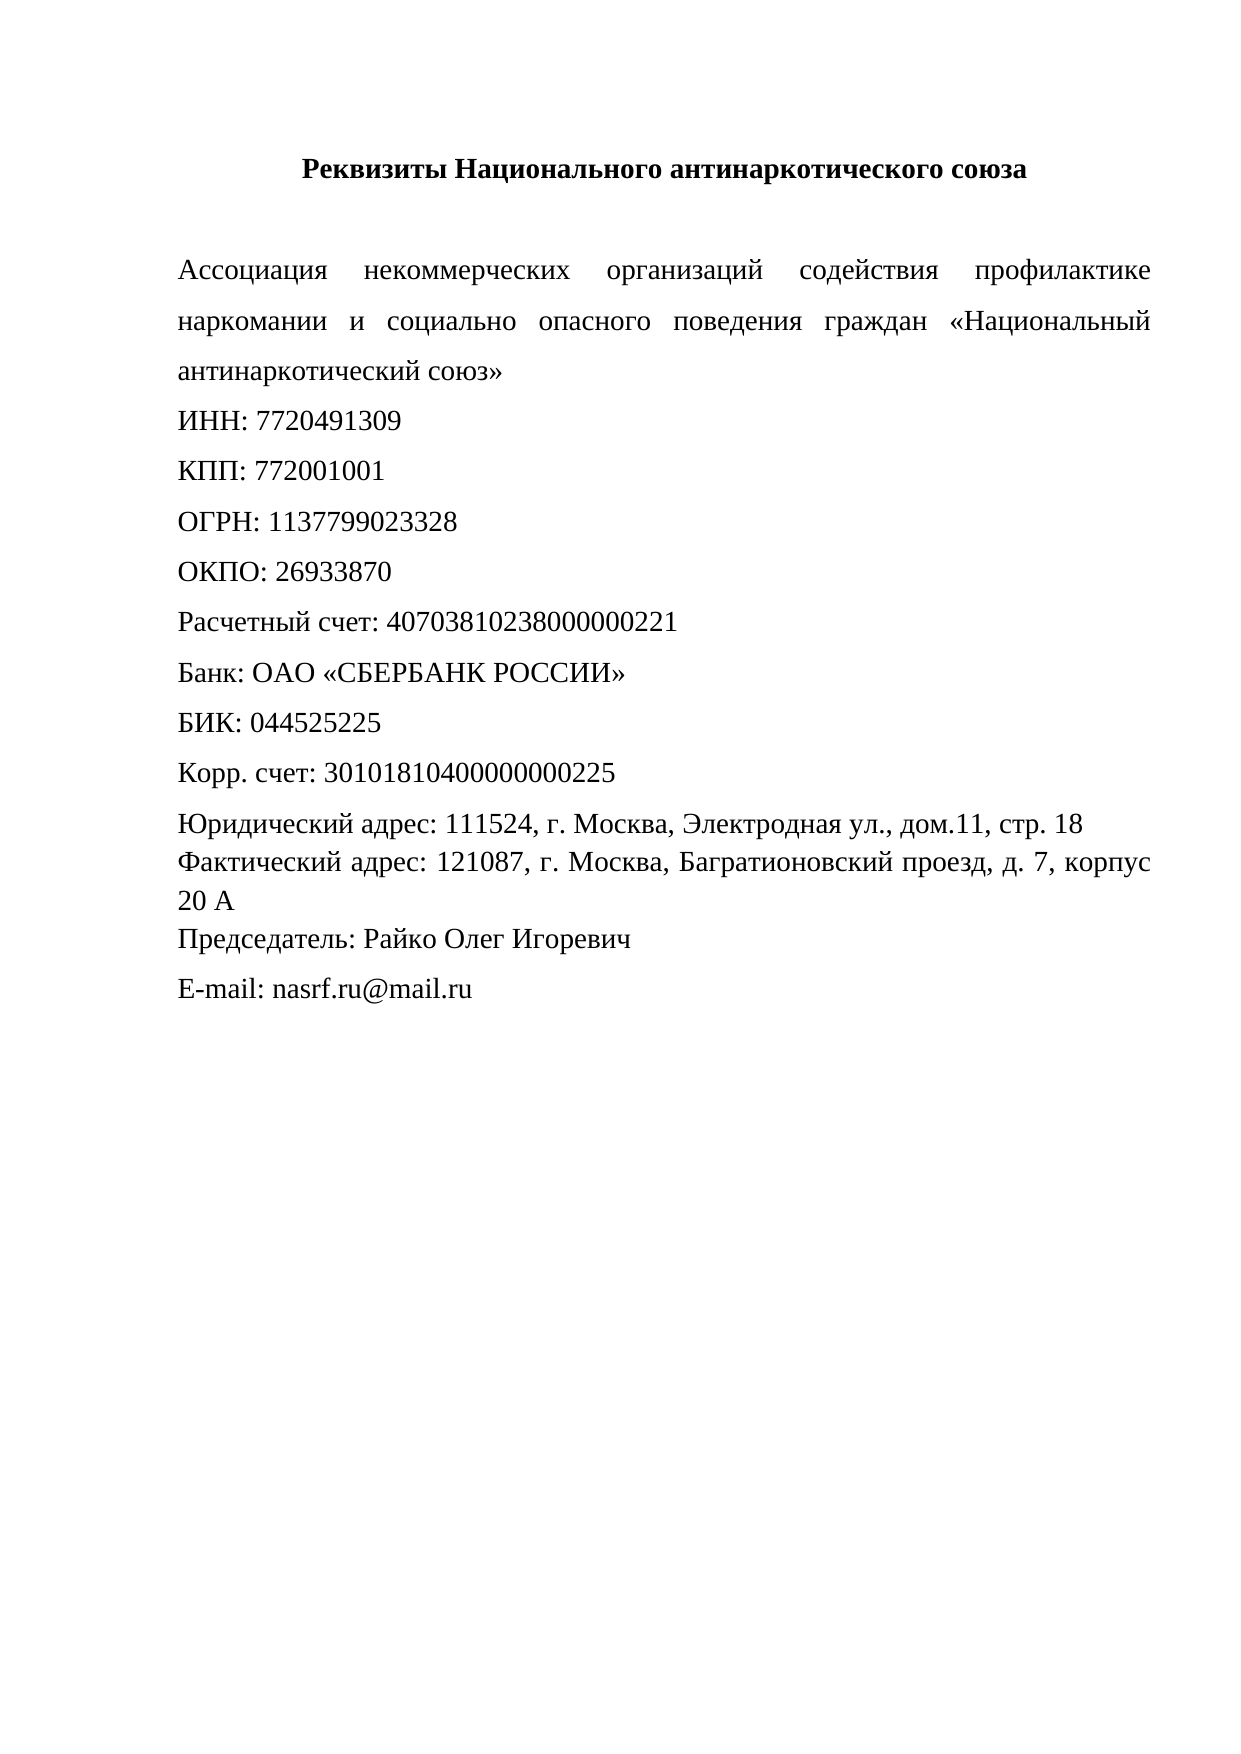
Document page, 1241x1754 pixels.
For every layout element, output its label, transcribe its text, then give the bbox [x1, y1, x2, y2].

text ОКПО: 26933870 [177, 554, 1152, 588]
text Ассоциация некоммерческих организаций содействия профилактике наркомании и социально опасного поведения граждан «Национальный антинаркотический союз» [177, 252, 1152, 386]
text Корр. счет: 30101810400000000225 [177, 755, 1152, 789]
text Реквизиты Национального антинаркотического союза [177, 152, 1152, 185]
text Расчетный счет: 40703810238000000221 [177, 604, 1152, 638]
text Председатель: Райко Олег Игоревич [177, 921, 1152, 955]
text Фактический адрес: 121087, г. Москва, Багратионовский проезд, д. 7, корпус 20 А [177, 878, 1152, 916]
text ИНН: 7720491309 [177, 403, 1152, 437]
text Юридический адрес: 111524, г. Москва, Электродная ул., дом.11, стр. 18 [177, 806, 1152, 839]
text Банк: ОАО «СБЕРБАНК РОССИИ» [177, 655, 1152, 688]
text E-mail: nasrf.ru@mail.ru [177, 972, 1152, 1005]
text КПП: 772001001 [177, 453, 1152, 487]
text БИК: 044525225 [177, 705, 1152, 739]
text ОГРН: 1137799023328 [177, 504, 1152, 537]
